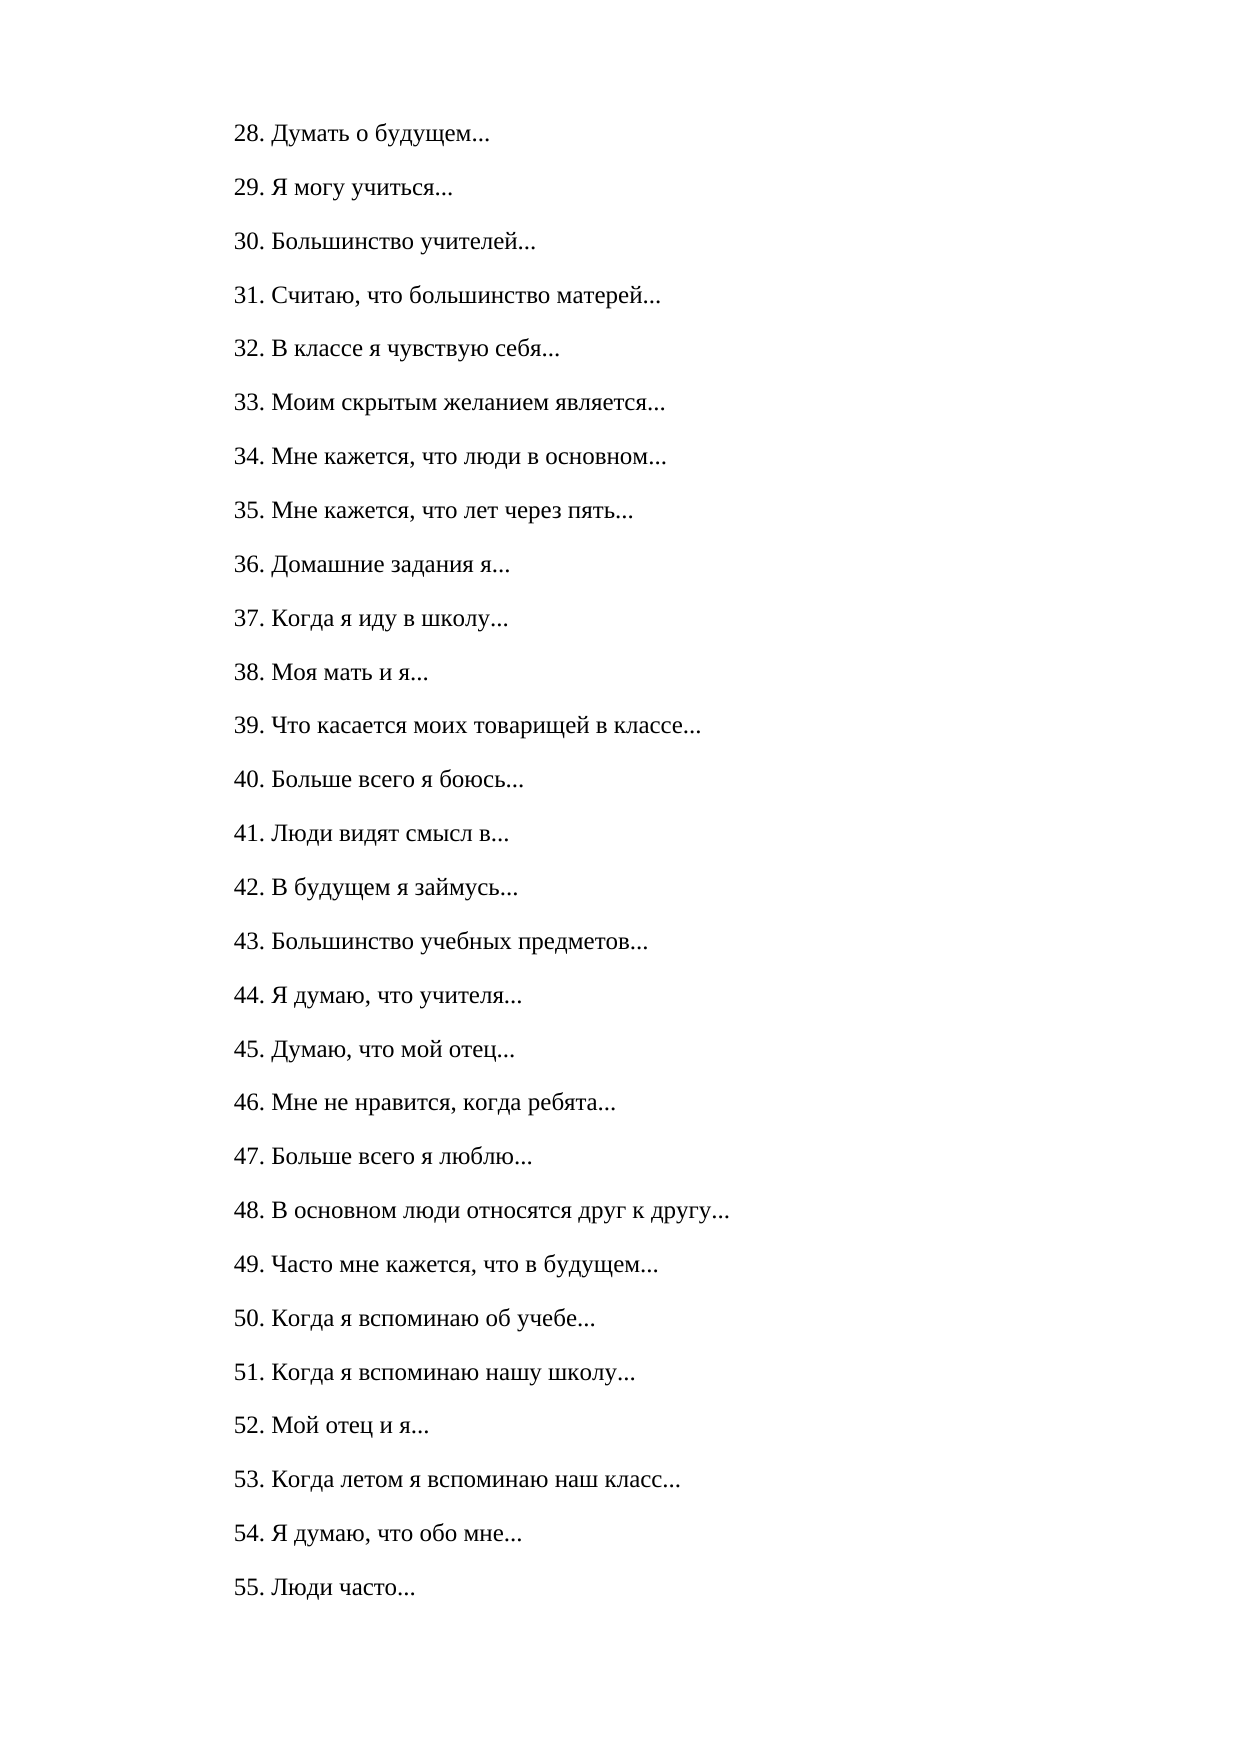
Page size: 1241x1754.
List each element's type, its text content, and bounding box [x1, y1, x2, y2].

text 42. В будущем я займусь... [177, 872, 1152, 901]
text 49. Часто мне кажется, что в будущем... [177, 1249, 1152, 1278]
text 35. Мне кажется, что лет через пять... [177, 495, 1152, 524]
text 50. Когда я вспоминаю об учебе... [177, 1303, 1152, 1332]
text 45. Думаю, что мой отец... [177, 1034, 1152, 1062]
text 53. Когда летом я вспоминаю наш класс... [177, 1464, 1152, 1493]
text 46. Мне не нравится, когда ребята... [177, 1087, 1152, 1116]
text 40. Больше всего я боюсь... [177, 764, 1152, 793]
text 52. Мой отец и я... [177, 1411, 1152, 1439]
text 32. В классе я чувствую себя... [177, 333, 1152, 362]
text 39. Что касается моих товарищей в классе... [177, 711, 1152, 739]
text 48. В основном люди относятся друг к другу... [177, 1195, 1152, 1224]
text 44. Я думаю, что учителя... [177, 980, 1152, 1008]
text 54. Я думаю, что обо мне... [177, 1518, 1152, 1547]
text 38. Моя мать и я... [177, 657, 1152, 685]
text 29. Я могу учиться... [177, 172, 1152, 201]
text 36. Домашние задания я... [177, 549, 1152, 578]
text 33. Моим скрытым желанием является... [177, 387, 1152, 416]
text 28. Думать о будущем... [177, 118, 1152, 147]
text 37. Когда я иду в школу... [177, 603, 1152, 632]
text 47. Больше всего я люблю... [177, 1141, 1152, 1170]
text 34. Мне кажется, что люди в основном... [177, 441, 1152, 470]
text 55. Люди часто... [177, 1572, 1152, 1601]
text 51. Когда я вспоминаю нашу школу... [177, 1357, 1152, 1386]
text 41. Люди видят смысл в... [177, 818, 1152, 847]
text 43. Большинство учебных предметов... [177, 926, 1152, 955]
text 31. Считаю, что большинство матерей... [177, 280, 1152, 308]
text 30. Большинство учителей... [177, 226, 1152, 254]
